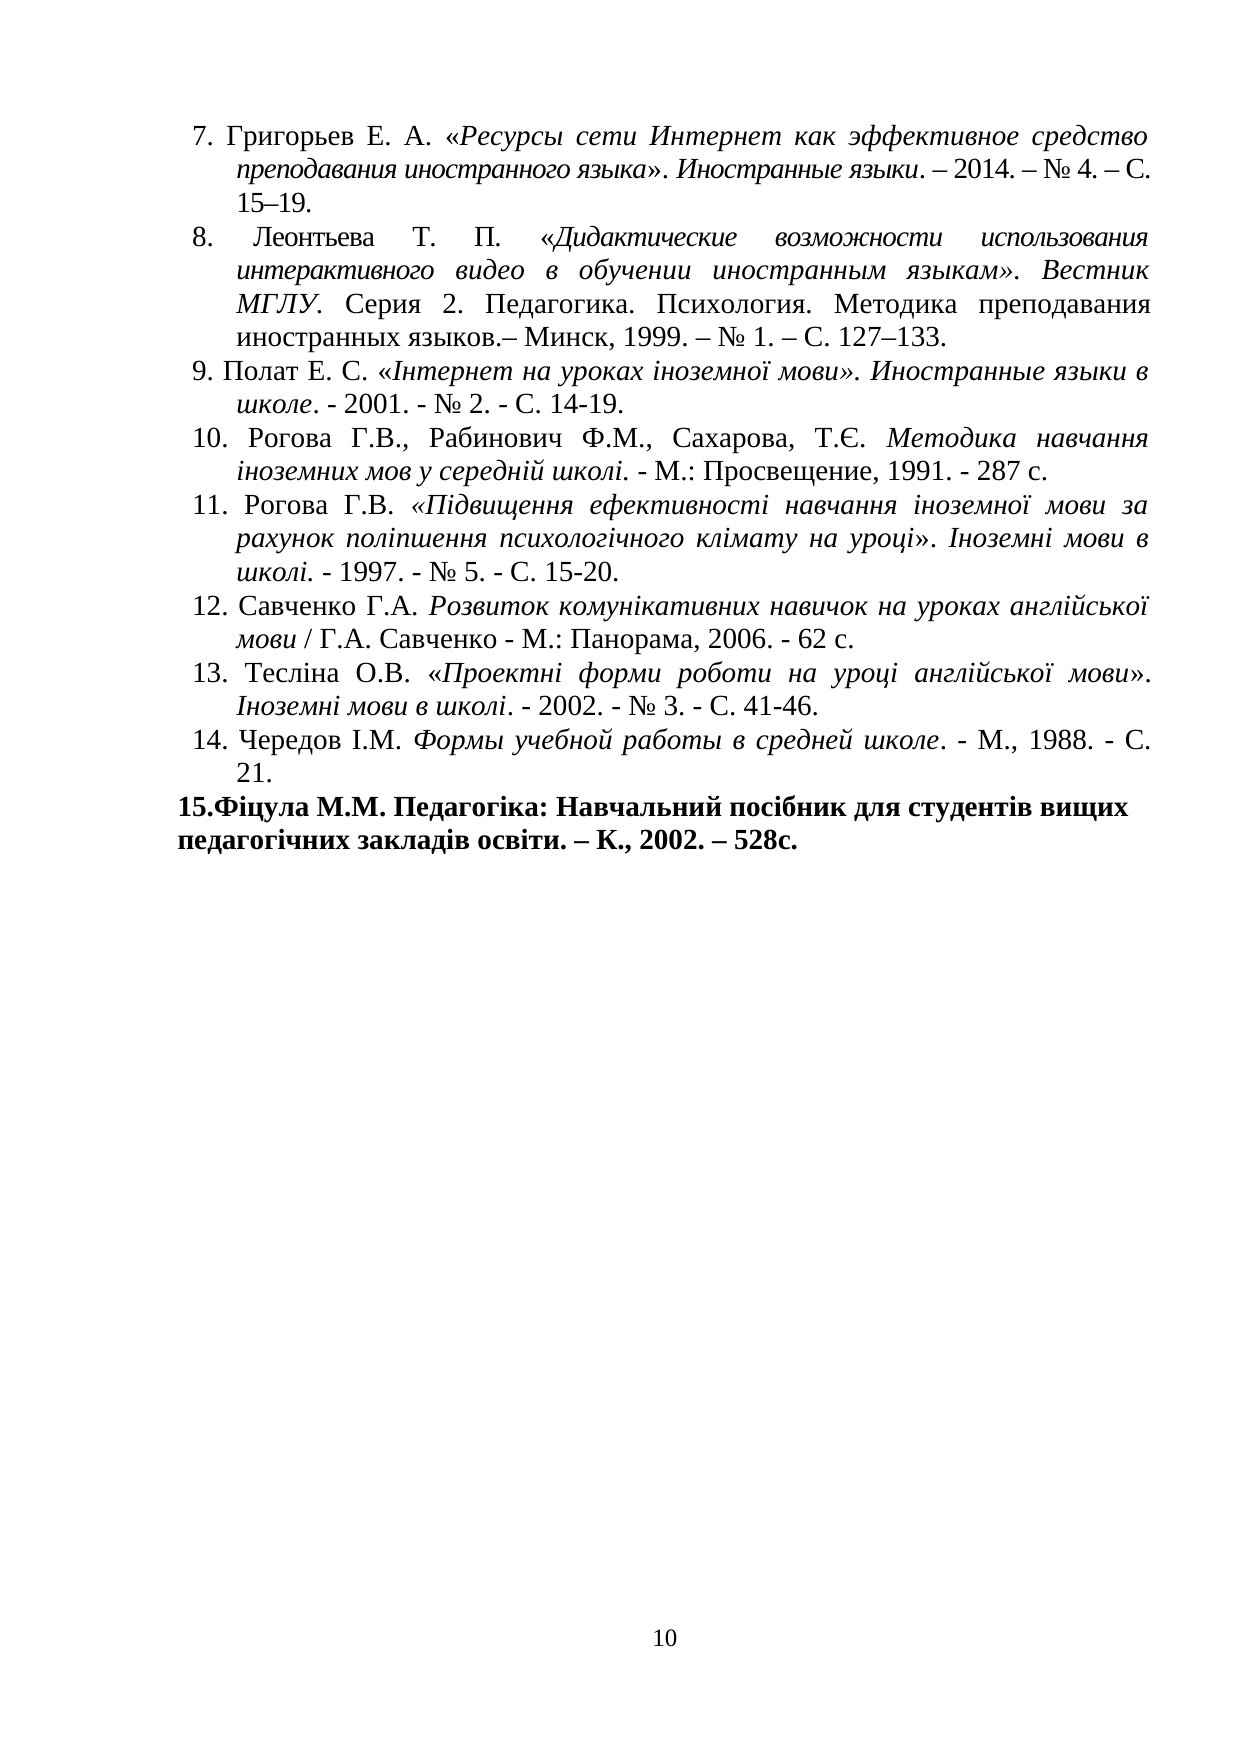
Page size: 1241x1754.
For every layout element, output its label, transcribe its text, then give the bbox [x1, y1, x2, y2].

text 11. Рогова Г.В. «Підвищення ефективності навчання іноземної мови за рахунок поліпшення психологічного клімату на уроці». Іноземні мови в школі. - 1997. - № 5. - С. 15-20. [192, 487, 1152, 588]
text 12. Савченко Г.А. Розвиток комунікативних навичок на уроках англійської мови / Г.А. Савченко - М.: Панорама, 2006. - 62 с. [192, 588, 1152, 655]
text 9. Полат Е. С. «Інтернет на уроках іноземної мови». Иностранные языки в школе. - 2001. - № 2. - С. 14-19. [192, 353, 1152, 420]
text 15.Фіцула М.М. Педагогіка: Навчальний посібник для студентів вищих педагогічних закладів освіти. – К., 2002. – 528с. [177, 789, 1152, 856]
text 8. Леонтьева Т. П. «Дидактические возможности использования интерактивного видео в обучении иностранным языкам». Вестник МГЛУ. Серия 2. Педагогика. Психология. Методика преподавания иностранных языков.– Минск, 1999. – № 1. – С. 127–133. [192, 219, 1152, 353]
text 14. Чередов І.М. Формы учебной работы в средней школе. - М., 1988. - С. 21. [192, 722, 1152, 789]
text 13. Тесліна О.В. «Проектні форми роботи на уроці англійської мови». Іноземні мови в школі. - 2002. - № 3. - С. 41-46. [192, 655, 1152, 722]
text 10. Рогова Г.В., Рабинович Ф.М., Сахарова, Т.Є. Методика навчання іноземних мов у середній школі. - М.: Просвещение, 1991. - 287 с. [192, 420, 1152, 487]
text 7. Григорьев Е. А. «Ресурсы сети Интернет как эффективное средство преподавания иностранного языка». Иностранные языки. – 2014. – № 4. – С. 15–19. [192, 118, 1152, 219]
